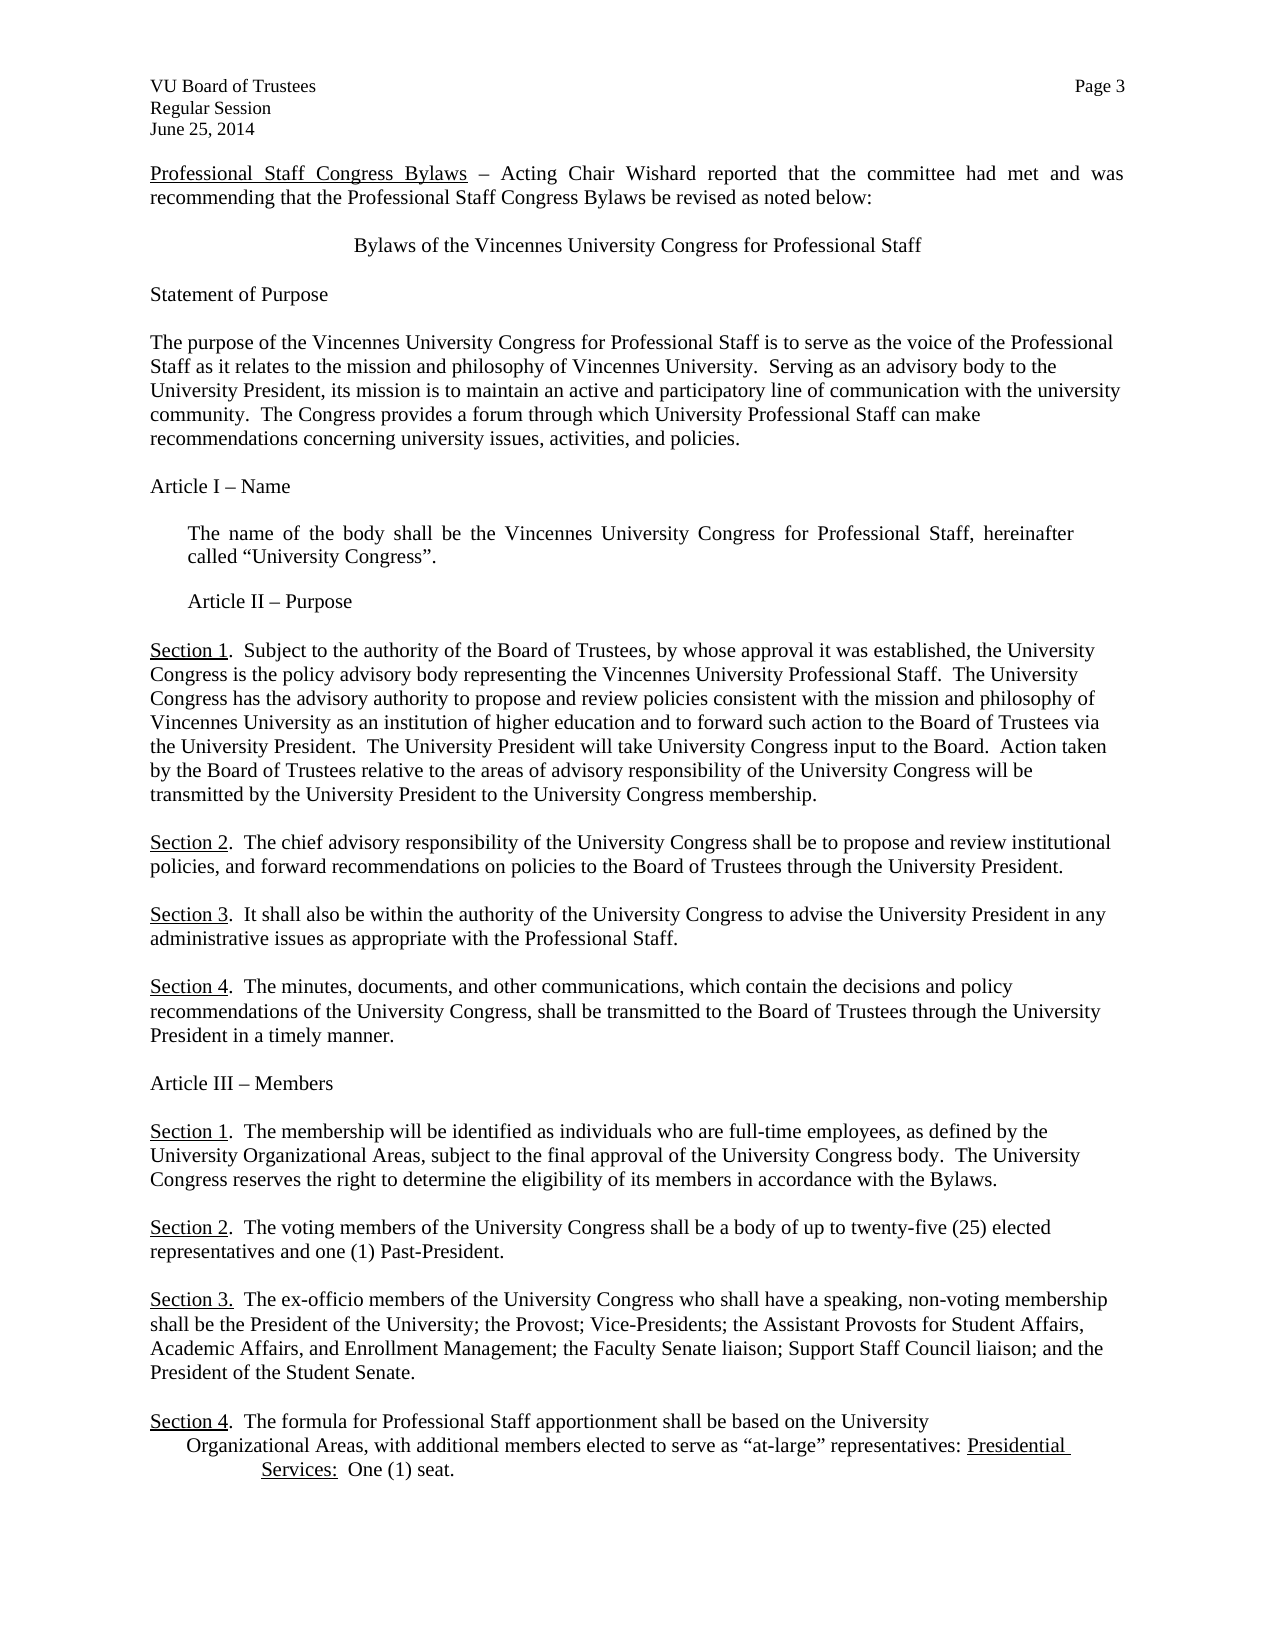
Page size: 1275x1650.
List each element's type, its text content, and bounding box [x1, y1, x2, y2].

text Organizational Areas, with additional members elected to serve as “at-large” representatives: Presidential Services: One (1) seat. [186, 1433, 1113, 1481]
text Article I – Name [150, 474, 1127, 498]
text Section 2. The chief advisory responsibility of the University Congress shall be to propose and review institutional policies, and forward recommendations on policies to the Board of Trustees through the University President. [150, 830, 1125, 878]
text Section 3. The ex-officio members of the University Congress who shall have a speaking, non-voting membership shall be the President of the University; the Provost; Vice-Presidents; the Assistant Provosts for Student Affairs, Academic Affairs, and Enrollment Management; the Faculty Senate liaison; Support Staff Council liaison; and the President of the Student Senate. [150, 1287, 1125, 1384]
text The purpose of the Vincennes University Congress for Professional Staff is to serve as the voice of the Professional Staff as it relates to the mission and philosophy of Vincennes University. Serving as an advisory body to the University President, its mission is to maintain an active and participatory line of communication with the university community. The Congress provides a forum through which University Professional Staff can make recommendations concerning university issues, activities, and policies. [150, 330, 1125, 450]
text Statement of Purpose [150, 282, 1127, 306]
text Professional Staff Congress Bylaws – Acting Chair Wishard reported that the committee had met and was recommending that the Professional Staff Congress Bylaws be revised as noted below: [150, 161, 1125, 209]
text Section 4. The formula for Professional Staff apportionment shall be based on the University [150, 1409, 1125, 1433]
text The name of the body shall be the Vincennes University Congress for Professional Staff, hereinafter called “University Congress”. [187, 522, 1076, 568]
text Section 4. The minutes, documents, and other communications, which contain the decisions and policy recommendations of the University Congress, shall be transmitted to the Board of Trustees through the University President in a timely manner. [150, 974, 1125, 1047]
text Section 2. The voting members of the University Congress shall be a body of up to twenty-five (25) elected representatives and one (1) Past-President. [150, 1215, 1125, 1263]
text Article II – Purpose [187, 591, 1076, 613]
text Section 3. It shall also be within the authority of the University Congress to advise the University President in any administrative issues as appropriate with the Professional Staff. [150, 902, 1125, 950]
text Bylaws of the Vincennes University Congress for Professional Staff [150, 233, 1125, 257]
text Section 1. The membership will be identified as individuals who are full-time employees, as defined by the University Organizational Areas, subject to the final approval of the University Congress body. The University Congress reserves the right to determine the eligibility of its members in accordance with the Bylaws. [150, 1119, 1125, 1191]
text Article III – Members [150, 1071, 1127, 1095]
text Section 1. Subject to the authority of the Board of Trustees, by whose approval it was established, the University Congress is the policy advisory body representing the Vincennes University Professional Staff. The University Congress has the advisory authority to propose and review policies consistent with the mission and philosophy of Vincennes University as an institution of higher education and to forward such action to the Board of Trustees via the University President. The University President will take University Congress input to the Board. Action taken by the Board of Trustees relative to the areas of advisory responsibility of the University Congress will be transmitted by the University President to the University Congress membership. [150, 638, 1125, 806]
